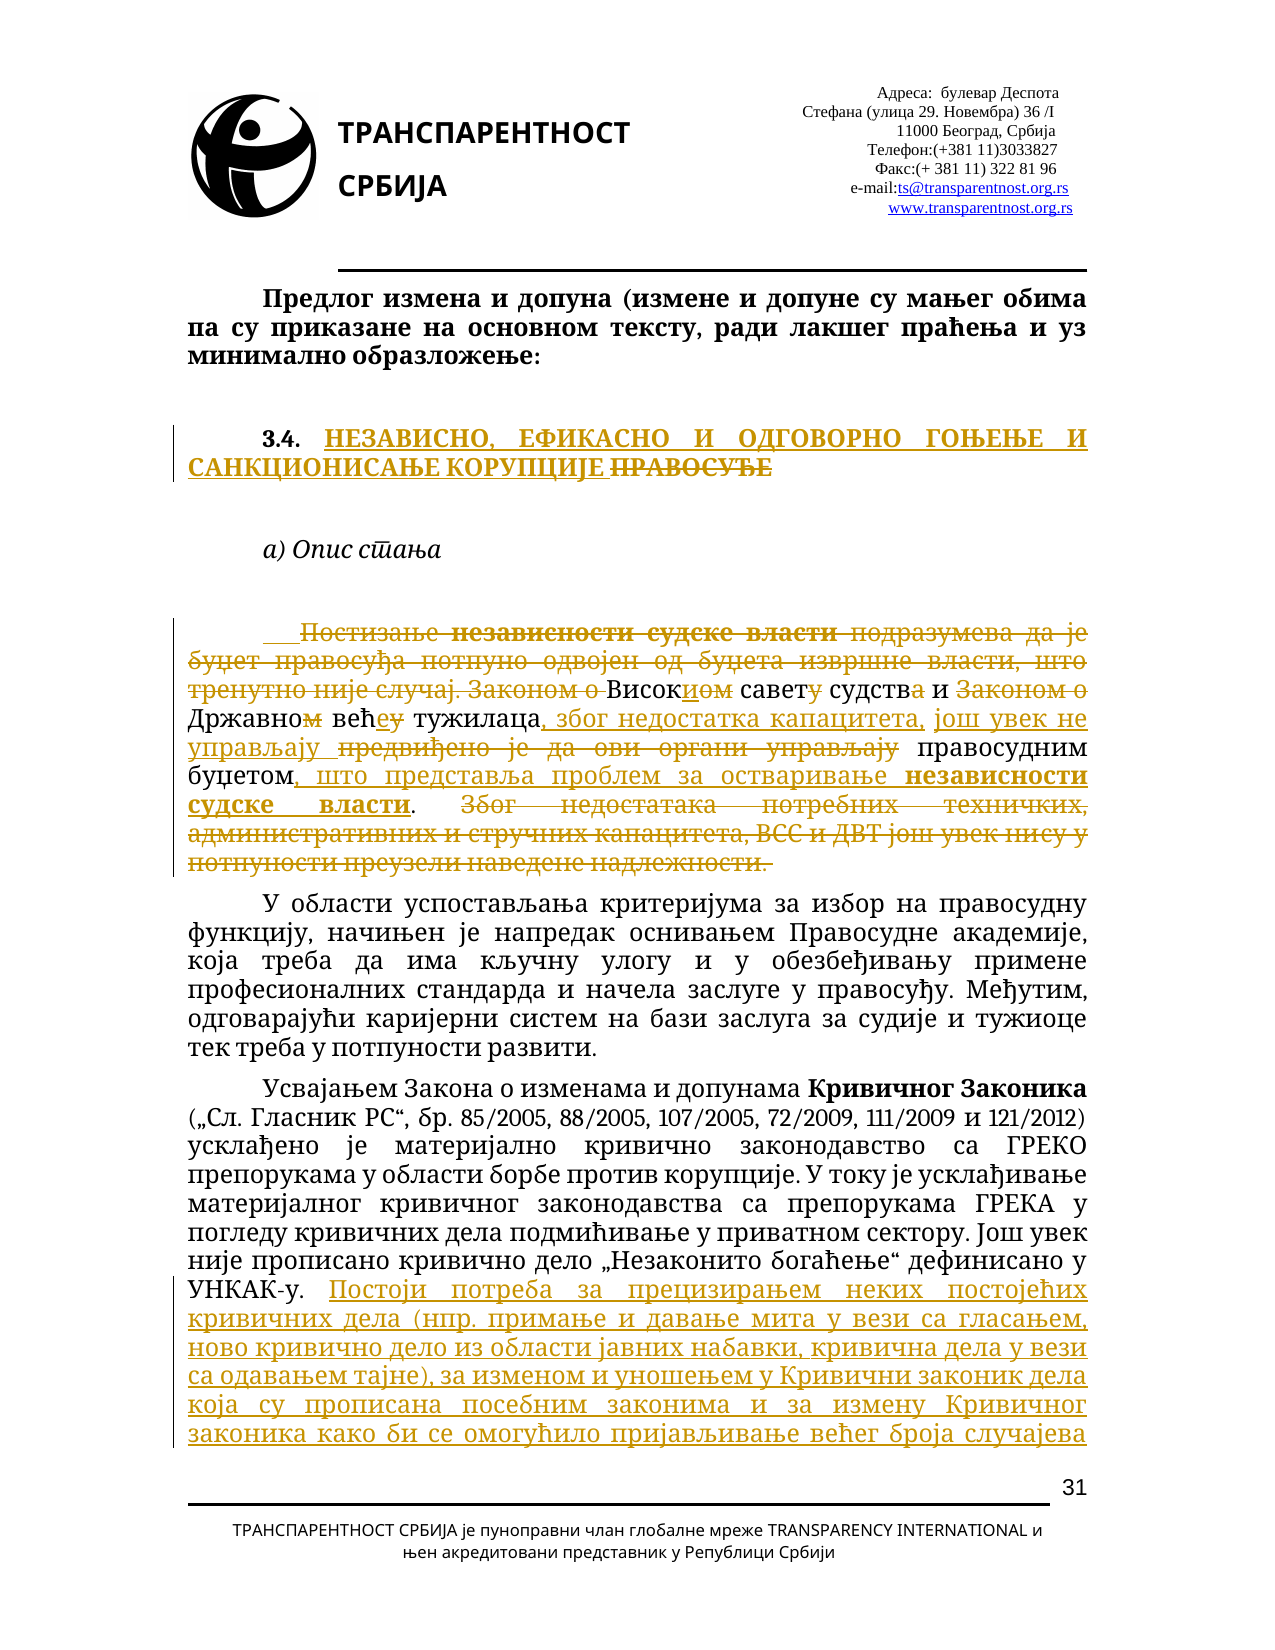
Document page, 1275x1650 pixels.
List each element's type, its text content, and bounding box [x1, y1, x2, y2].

text Висок савет судств и Државно већ тужилаца правосудним буџетом. [187, 663, 1087, 834]
text 3.4. [187, 425, 1087, 482]
text Висок савет судств и Државно већ тужилаца правосудним буџетом. [187, 618, 1087, 662]
text У области успостављања критеријума за избор на правосудну функцију, начињен је напредак оснивањем Правосудне академије, која треба да има кључну улогу и у обезбеђивању примене професионалних стандарда и начела заслуге у правосуђу. Међутим, одговарајући каријерни систем на бази заслуга за судије и тужиоце тек треба у потпуности развити. [187, 890, 1087, 1062]
picture [187, 92, 319, 220]
text Предлог измена и допуна (измене и допуне су мањег обима па су приказане на основном тексту, ради лакшег праћења и уз минимално образложење: [187, 285, 1087, 371]
text а) Опис стања [187, 536, 1087, 565]
text Висок савет судств и Државно већ тужилаца правосудним буџетом. [187, 835, 1087, 877]
